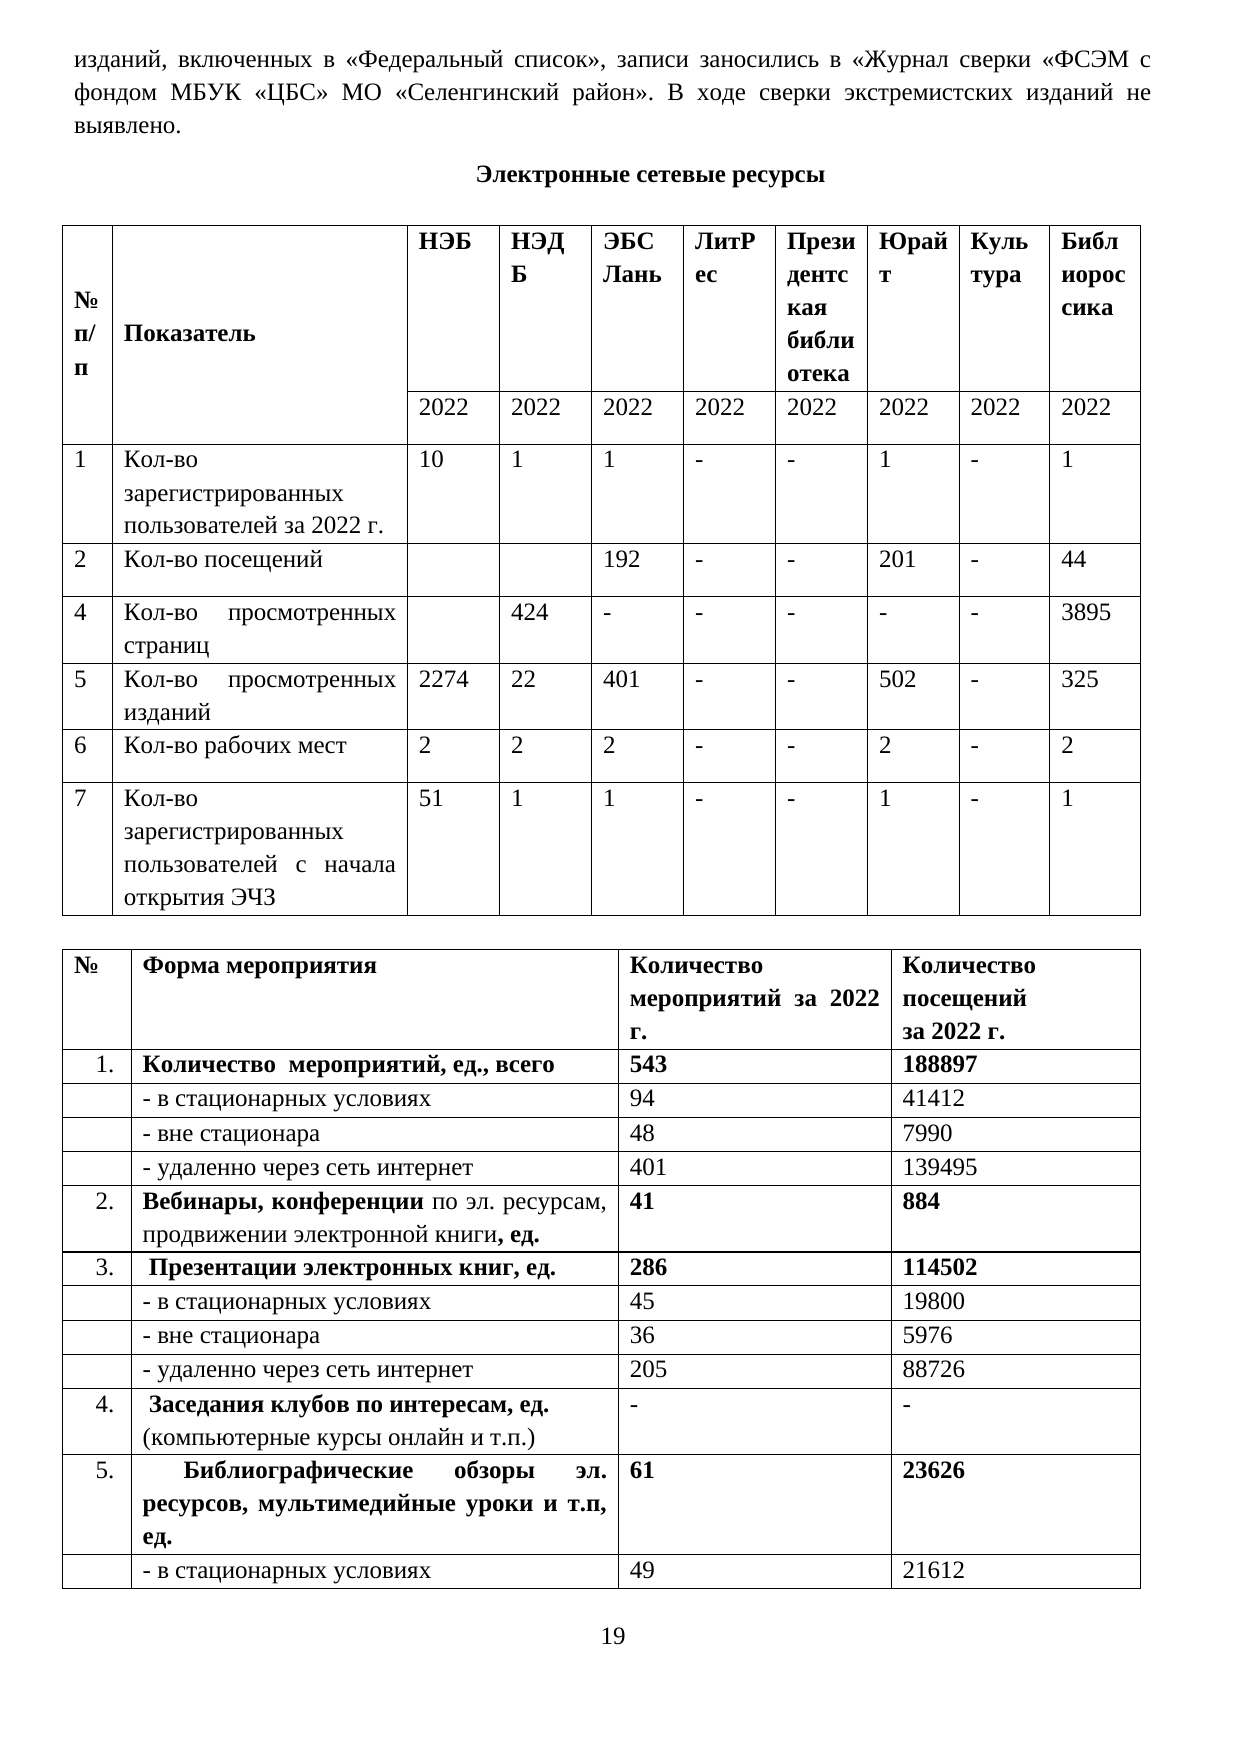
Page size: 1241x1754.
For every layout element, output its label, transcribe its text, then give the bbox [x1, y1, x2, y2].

table_cell [63, 1286, 131, 1319]
table_cell 188897 [892, 1050, 1140, 1082]
table_cell 1 [500, 445, 591, 543]
table_cell [500, 544, 591, 596]
table_cell - [960, 783, 1049, 915]
table_cell 2 [500, 730, 591, 782]
table_cell - [592, 597, 683, 663]
table_cell - [684, 730, 775, 782]
table_cell 23626 [892, 1455, 1140, 1554]
table_cell - [960, 730, 1049, 782]
table_header НЭДБ [500, 226, 591, 391]
table_cell 2 [868, 730, 959, 782]
table_cell 2022 [592, 392, 683, 443]
table_cell 10 [408, 445, 499, 543]
table_header ЭБС Лань [592, 226, 683, 391]
table_cell 5976 [892, 1321, 1140, 1353]
table_cell Кол-во зарегистрированных пользователей с начала открытия ЭЧЗ [113, 783, 407, 915]
table_cell 2022 [684, 392, 775, 443]
table_header № п/п [63, 226, 112, 443]
table_cell 502 [868, 664, 959, 729]
table_cell Кол-во просмотренных изданий [113, 664, 407, 729]
table_cell 2022 [868, 392, 959, 443]
table_cell [63, 1455, 131, 1554]
table_cell 2 [408, 730, 499, 782]
table_cell [63, 1050, 131, 1082]
table_cell - [619, 1389, 891, 1454]
table_cell - [776, 544, 867, 596]
table_cell 2022 [776, 392, 867, 443]
table_cell 61 [619, 1455, 891, 1554]
table_cell [63, 1555, 131, 1588]
table_cell 2 [63, 544, 112, 596]
table_cell 2 [592, 730, 683, 782]
table_cell - [868, 597, 959, 663]
table_cell 41412 [892, 1084, 1140, 1117]
table_cell 286 [619, 1253, 891, 1285]
table_cell [63, 1186, 131, 1251]
table_cell 424 [500, 597, 591, 663]
table_cell [63, 1389, 131, 1454]
table_header НЭБ [408, 226, 499, 391]
table_cell 2022 [960, 392, 1049, 443]
table_cell Вебинары, конференции по эл. ресурсам, продвижении электронной книги, ед. [132, 1186, 618, 1251]
table_cell - [960, 597, 1049, 663]
table_cell - удаленно через сеть интернет [132, 1152, 618, 1185]
table_cell 1 [63, 445, 112, 543]
table_cell 51 [408, 783, 499, 915]
table_cell [408, 597, 499, 663]
table_cell - [684, 783, 775, 915]
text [74, 44, 1152, 139]
table_cell - [892, 1389, 1140, 1454]
table_cell [63, 1084, 131, 1117]
table_cell - [960, 445, 1049, 543]
table_cell 114502 [892, 1253, 1140, 1285]
table_cell 2022 [500, 392, 591, 443]
table_header Показатель [113, 226, 407, 443]
table_cell 36 [619, 1321, 891, 1353]
table_cell 543 [619, 1050, 891, 1082]
table_cell 7990 [892, 1118, 1140, 1151]
table_cell [63, 1253, 131, 1285]
table_cell - в стационарных условиях [132, 1084, 618, 1117]
table_cell 48 [619, 1118, 891, 1151]
table_header Юрайт [868, 226, 959, 391]
table_cell Кол-во просмотренных страниц [113, 597, 407, 663]
table_cell - [684, 544, 775, 596]
table_cell 1 [1050, 783, 1140, 915]
table_cell - в стационарных условиях [132, 1286, 618, 1319]
table_cell 2 [1050, 730, 1140, 782]
table_cell [63, 1355, 131, 1388]
table_cell 201 [868, 544, 959, 596]
table_cell - [776, 445, 867, 543]
table_cell 401 [619, 1152, 891, 1185]
table_cell 192 [592, 544, 683, 596]
table_cell 4 [63, 597, 112, 663]
table_cell 1 [592, 783, 683, 915]
table_cell Количество мероприятий, ед., всего [132, 1050, 618, 1082]
table_header Количество посещений за 2022 г. [892, 950, 1140, 1048]
table_cell - [684, 445, 775, 543]
table_cell 3895 [1050, 597, 1140, 663]
table_cell Заседания клубов по интересам, ед. (компьютерные курсы онлайн и т.п.) [132, 1389, 618, 1454]
table_cell - [776, 597, 867, 663]
table_cell 1 [868, 783, 959, 915]
table_header ЛитРес [684, 226, 775, 391]
table_cell 2022 [1050, 392, 1140, 443]
table_cell - [776, 730, 867, 782]
table_cell 41 [619, 1186, 891, 1251]
table_cell 49 [619, 1555, 891, 1588]
table_cell 205 [619, 1355, 891, 1388]
table_cell 1 [1050, 445, 1140, 543]
table_cell 401 [592, 664, 683, 729]
table_cell Кол-во зарегистрированных пользователей за 2022 г. [113, 445, 407, 543]
table_cell - удаленно через сеть интернет [132, 1355, 618, 1388]
table_cell Кол-во посещений [113, 544, 407, 596]
table_cell - в стационарных условиях [132, 1555, 618, 1588]
table_cell Библиографические обзоры эл. ресурсов, мультимедийные уроки и т.п, ед. [132, 1455, 618, 1554]
table_cell Кол-во рабочих мест [113, 730, 407, 782]
table_cell - [684, 664, 775, 729]
table_cell 2022 [408, 392, 499, 443]
table_cell [63, 1321, 131, 1353]
table_cell - [776, 783, 867, 915]
table_cell - [960, 544, 1049, 596]
table_cell [408, 544, 499, 596]
table_cell 88726 [892, 1355, 1140, 1388]
table_cell - [960, 664, 1049, 729]
table_cell - [776, 664, 867, 729]
table_cell [63, 1152, 131, 1185]
table_cell 1 [500, 783, 591, 915]
text Электронные сетевые ресурсы [149, 159, 1152, 188]
table_cell 44 [1050, 544, 1140, 596]
table_cell 884 [892, 1186, 1140, 1251]
table_header № [63, 950, 131, 1048]
table_cell 2274 [408, 664, 499, 729]
table_header Форма мероприятия [132, 950, 618, 1048]
table_cell 6 [63, 730, 112, 782]
table_cell Презентации электронных книг, ед. [132, 1253, 618, 1285]
table_cell 1 [868, 445, 959, 543]
table_cell 22 [500, 664, 591, 729]
table_cell 139495 [892, 1152, 1140, 1185]
table_cell 5 [63, 664, 112, 729]
table_cell 325 [1050, 664, 1140, 729]
table_cell - вне стационара [132, 1118, 618, 1151]
table_header Количество мероприятий за 2022 г. [619, 950, 891, 1048]
table_header Культура [960, 226, 1049, 391]
table_cell 94 [619, 1084, 891, 1117]
table_cell 45 [619, 1286, 891, 1319]
table_cell [63, 1118, 131, 1151]
table_header Библиороссика [1050, 226, 1140, 391]
table_header Президентская библиотека [776, 226, 867, 391]
table_cell 1 [592, 445, 683, 543]
table_cell 21612 [892, 1555, 1140, 1588]
table_cell 7 [63, 783, 112, 915]
table_cell - [684, 597, 775, 663]
table_cell 19800 [892, 1286, 1140, 1319]
table_cell - вне стационара [132, 1321, 618, 1353]
